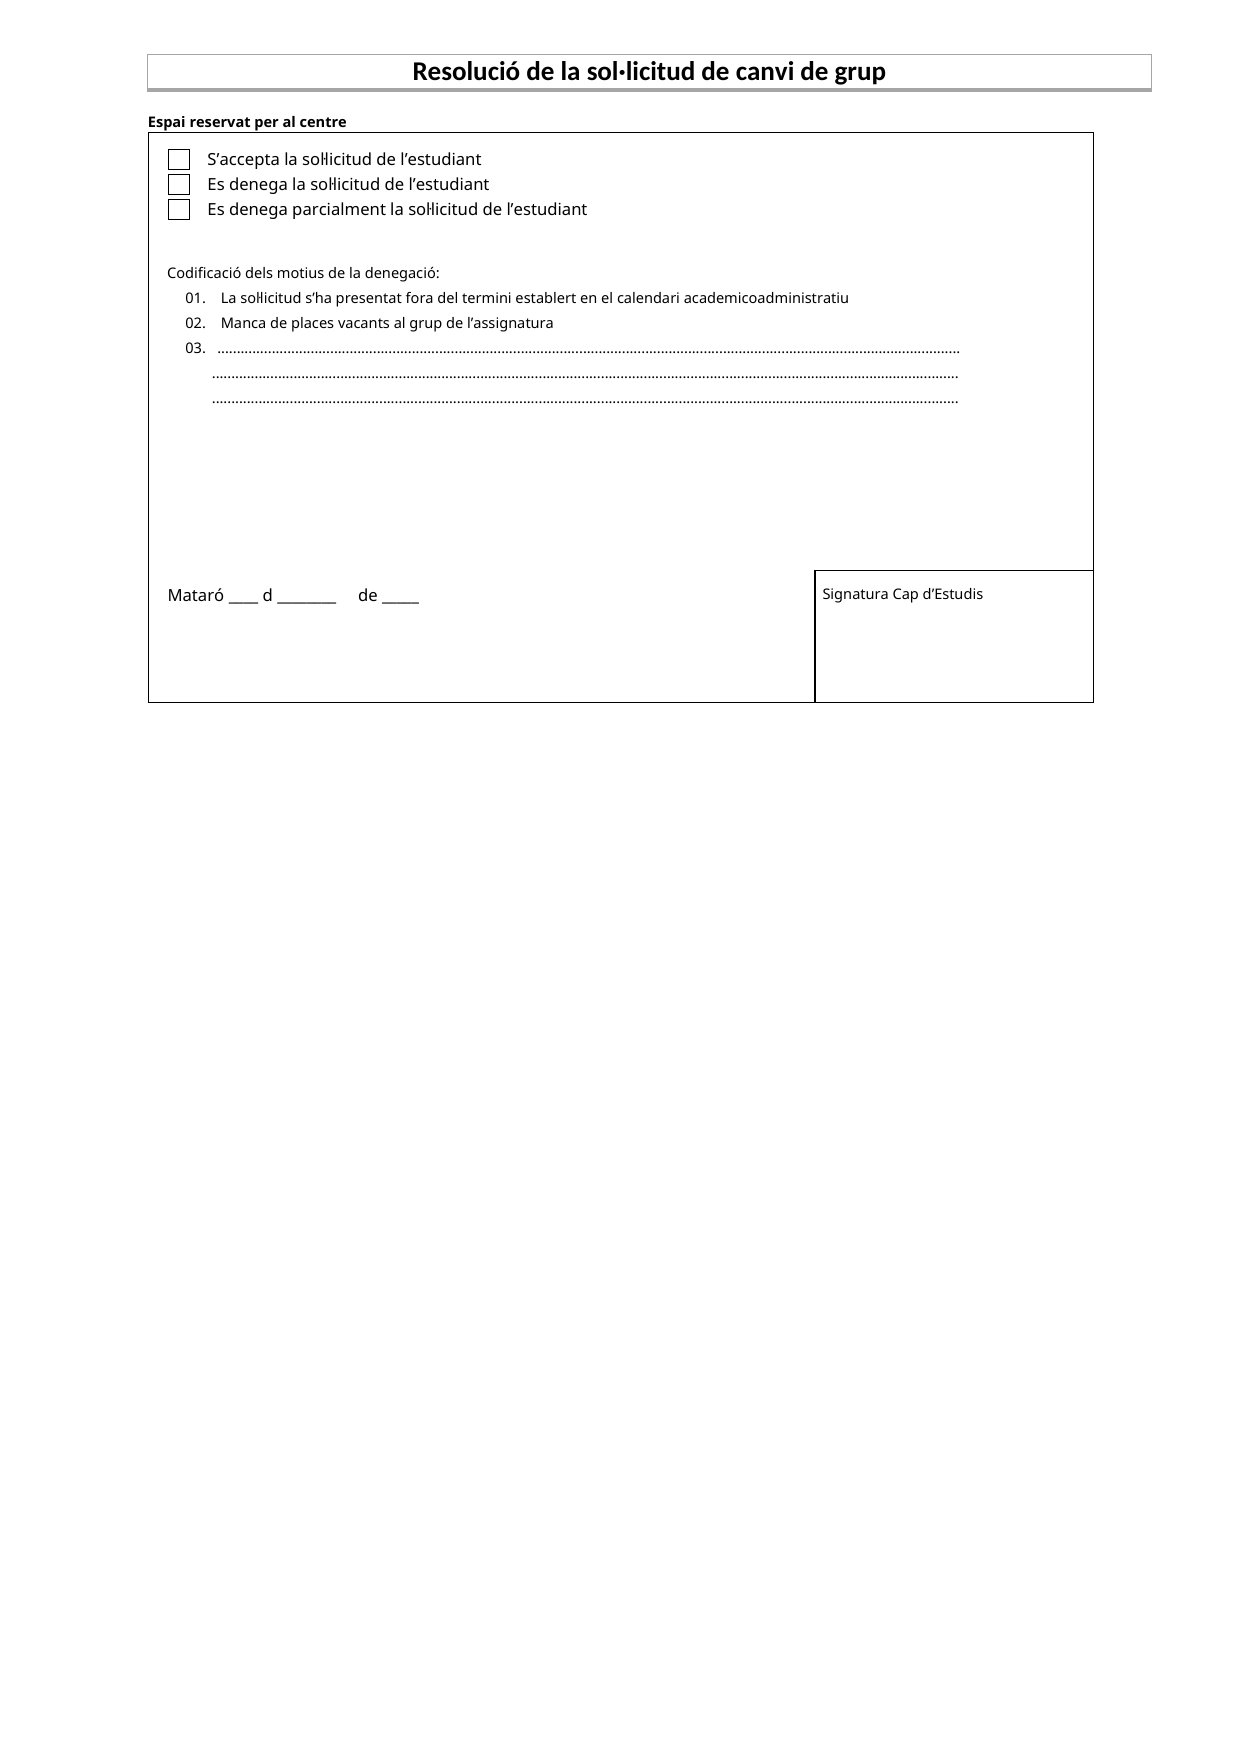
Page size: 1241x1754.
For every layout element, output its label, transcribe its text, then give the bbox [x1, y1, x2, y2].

table_header Resolució de la sol·licitud de canvi de grup [148, 55, 1151, 87]
table_header S’accepta la sol·licitud de l’estudiant Es denega la sol·licitud de l’estudiant Es denega parcialment la sol·licitud de l’estudiant Codificació dels motius de la denegació: La sol·licitud s’ha presentat fora del termini establert en el calendari academicoadministratiu Manca de places vacants al grup de l’assignatura 03. ............................................................................................................................................................................................... ................................................................................................................................................................................................ ................................................................................................................................................................................................ [149, 133, 1093, 570]
text Espai reservat per al centre [148, 112, 1092, 132]
table_cell Mataró ____ d ________ de _____ [149, 570, 814, 702]
table_cell Signatura Cap d’Estudis [816, 571, 1093, 702]
